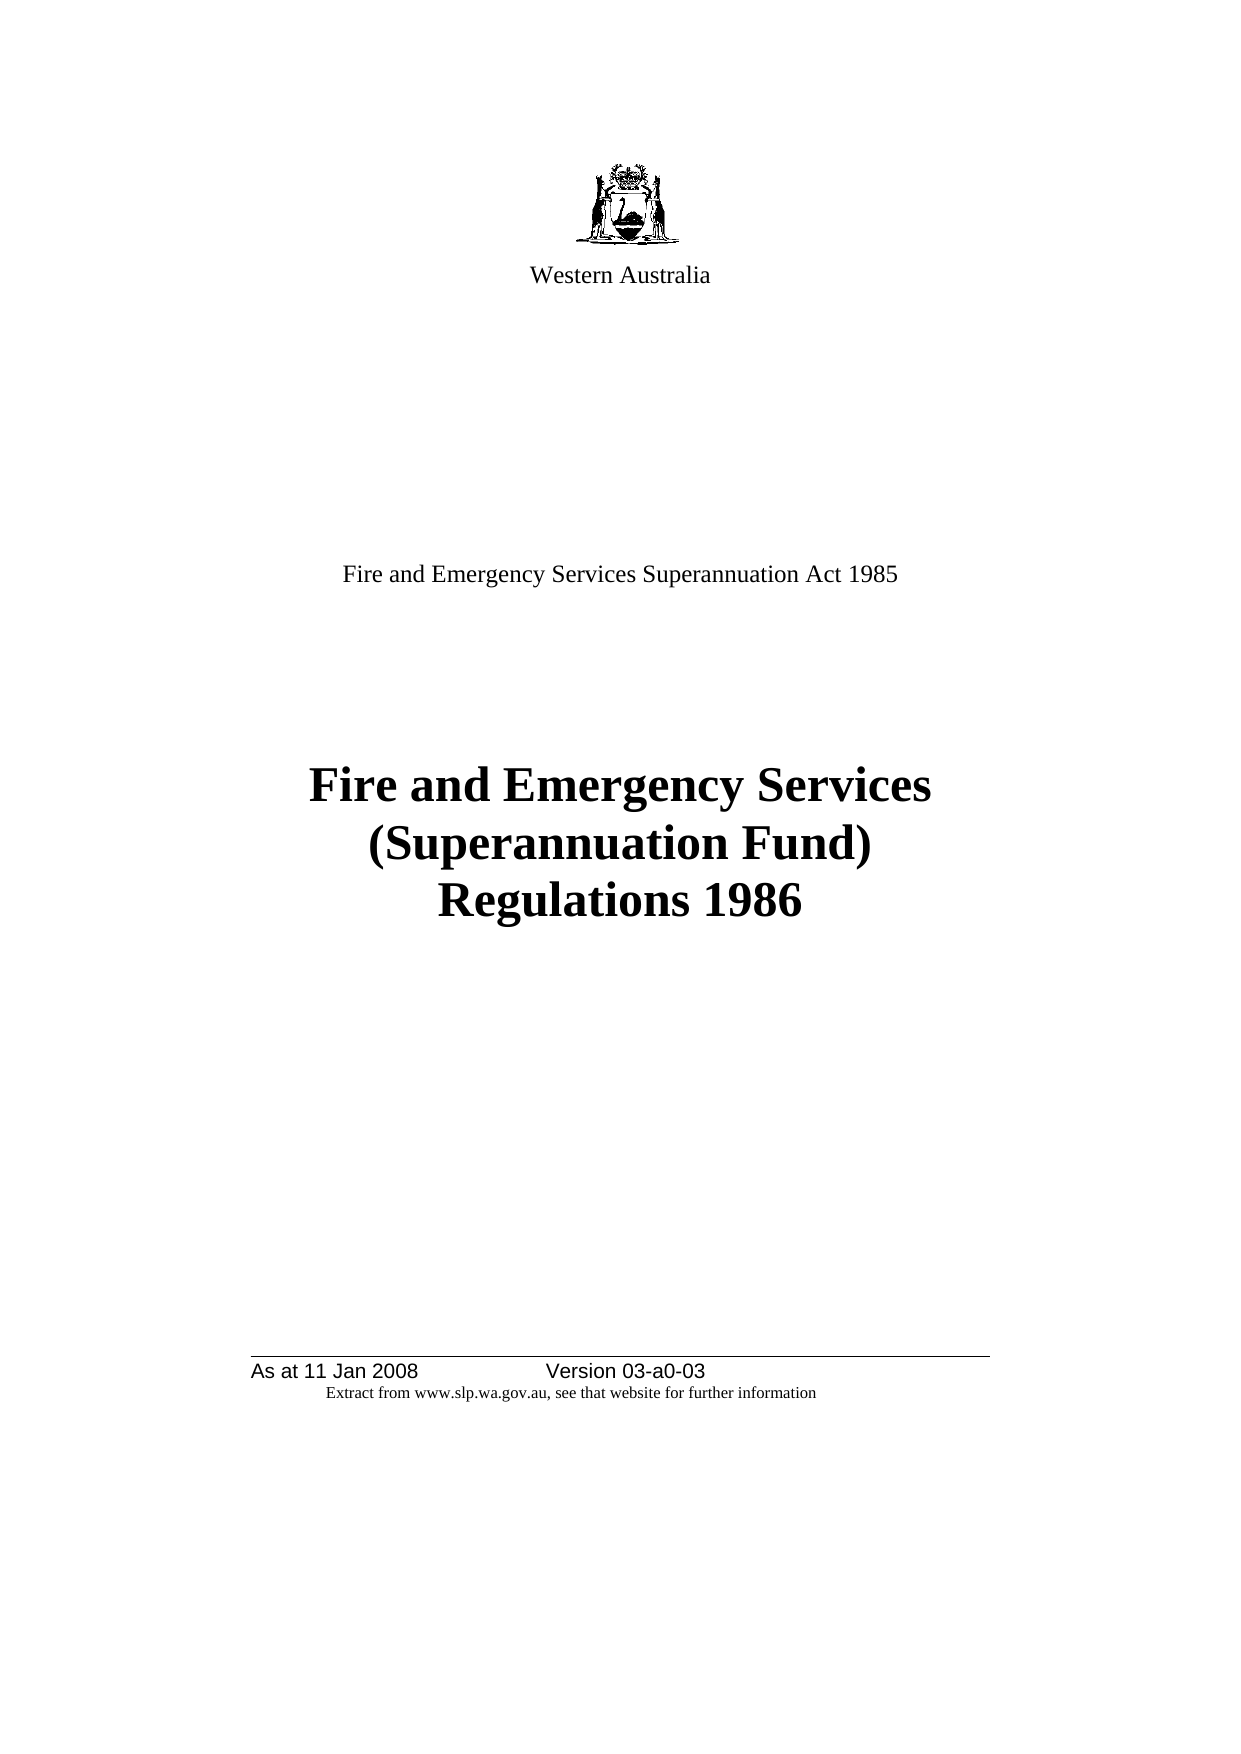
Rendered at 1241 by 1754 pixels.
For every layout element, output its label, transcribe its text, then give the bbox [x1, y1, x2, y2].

picture [575, 162, 679, 246]
text Fire and Emergency Services (Superannuation Fund) Regulations 1986 [251, 755, 990, 927]
text Western Australia [251, 260, 990, 289]
text Fire and Emergency Services Superannuation Act 1985 [251, 559, 990, 588]
